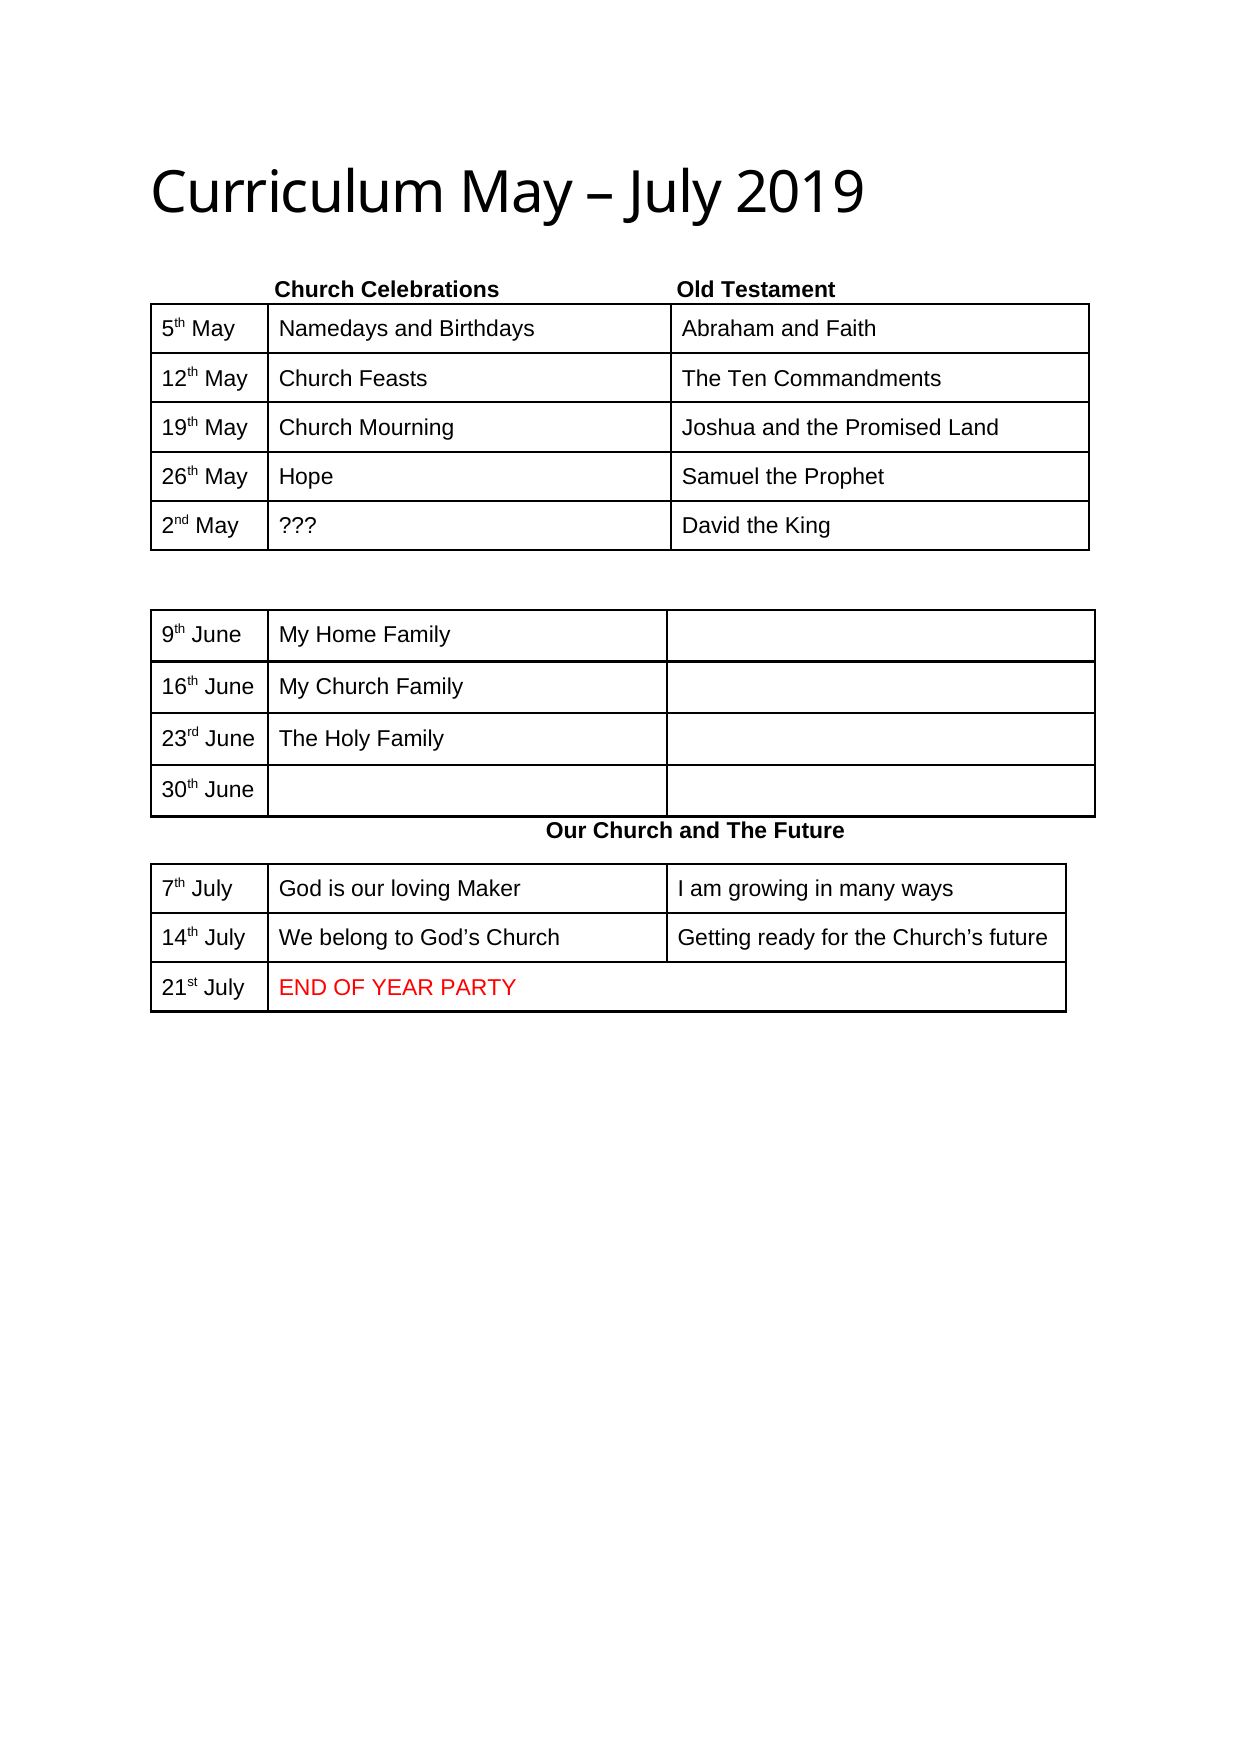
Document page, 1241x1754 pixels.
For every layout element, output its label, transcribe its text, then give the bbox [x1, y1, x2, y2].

table_cell [269, 766, 666, 815]
table_cell [668, 714, 1094, 764]
table_header 7th July [152, 865, 267, 912]
table_header I am growing in many ways [668, 865, 1065, 912]
table_cell ??? [269, 502, 670, 549]
table_cell My Church Family [269, 663, 666, 712]
table_cell 26th May [152, 453, 267, 500]
table_header God is our loving Maker [269, 865, 666, 912]
title Curriculum May – July 2019 [150, 150, 1090, 229]
table_cell We belong to God’s Church [269, 914, 666, 961]
table_cell 14th July [152, 914, 267, 961]
text Our Church and The Future [225, 818, 1090, 844]
table_header [668, 611, 1094, 660]
table_cell 21st July [152, 963, 267, 1010]
table_cell END OF YEAR PARTY [269, 963, 1065, 1010]
table_cell Samuel the Prophet [672, 453, 1088, 500]
table_cell Hope [269, 453, 670, 500]
table_cell David the King [672, 502, 1088, 549]
table_header 5th May [152, 305, 267, 352]
table_header Abraham and Faith [672, 305, 1088, 352]
table_header My Home Family [269, 611, 666, 660]
table_cell 30th June [152, 766, 267, 815]
table_cell 19th May [152, 403, 267, 451]
table_header Namedays and Birthdays [269, 305, 670, 352]
table_cell [668, 766, 1094, 815]
text Church Celebrations Old Testament [150, 276, 1090, 303]
table_cell The Ten Commandments [672, 354, 1088, 401]
table_cell 16th June [152, 663, 267, 712]
table_cell Joshua and the Promised Land [672, 403, 1088, 451]
table_header 9th June [152, 611, 267, 660]
table_cell Church Feasts [269, 354, 670, 401]
table_cell Getting ready for the Church’s future [668, 914, 1065, 961]
table_cell Church Mourning [269, 403, 670, 451]
table_cell The Holy Family [269, 714, 666, 764]
table_cell 12th May [152, 354, 267, 401]
table_cell 2nd May [152, 502, 267, 549]
table_cell [668, 663, 1094, 712]
table_cell 23rd June [152, 714, 267, 764]
